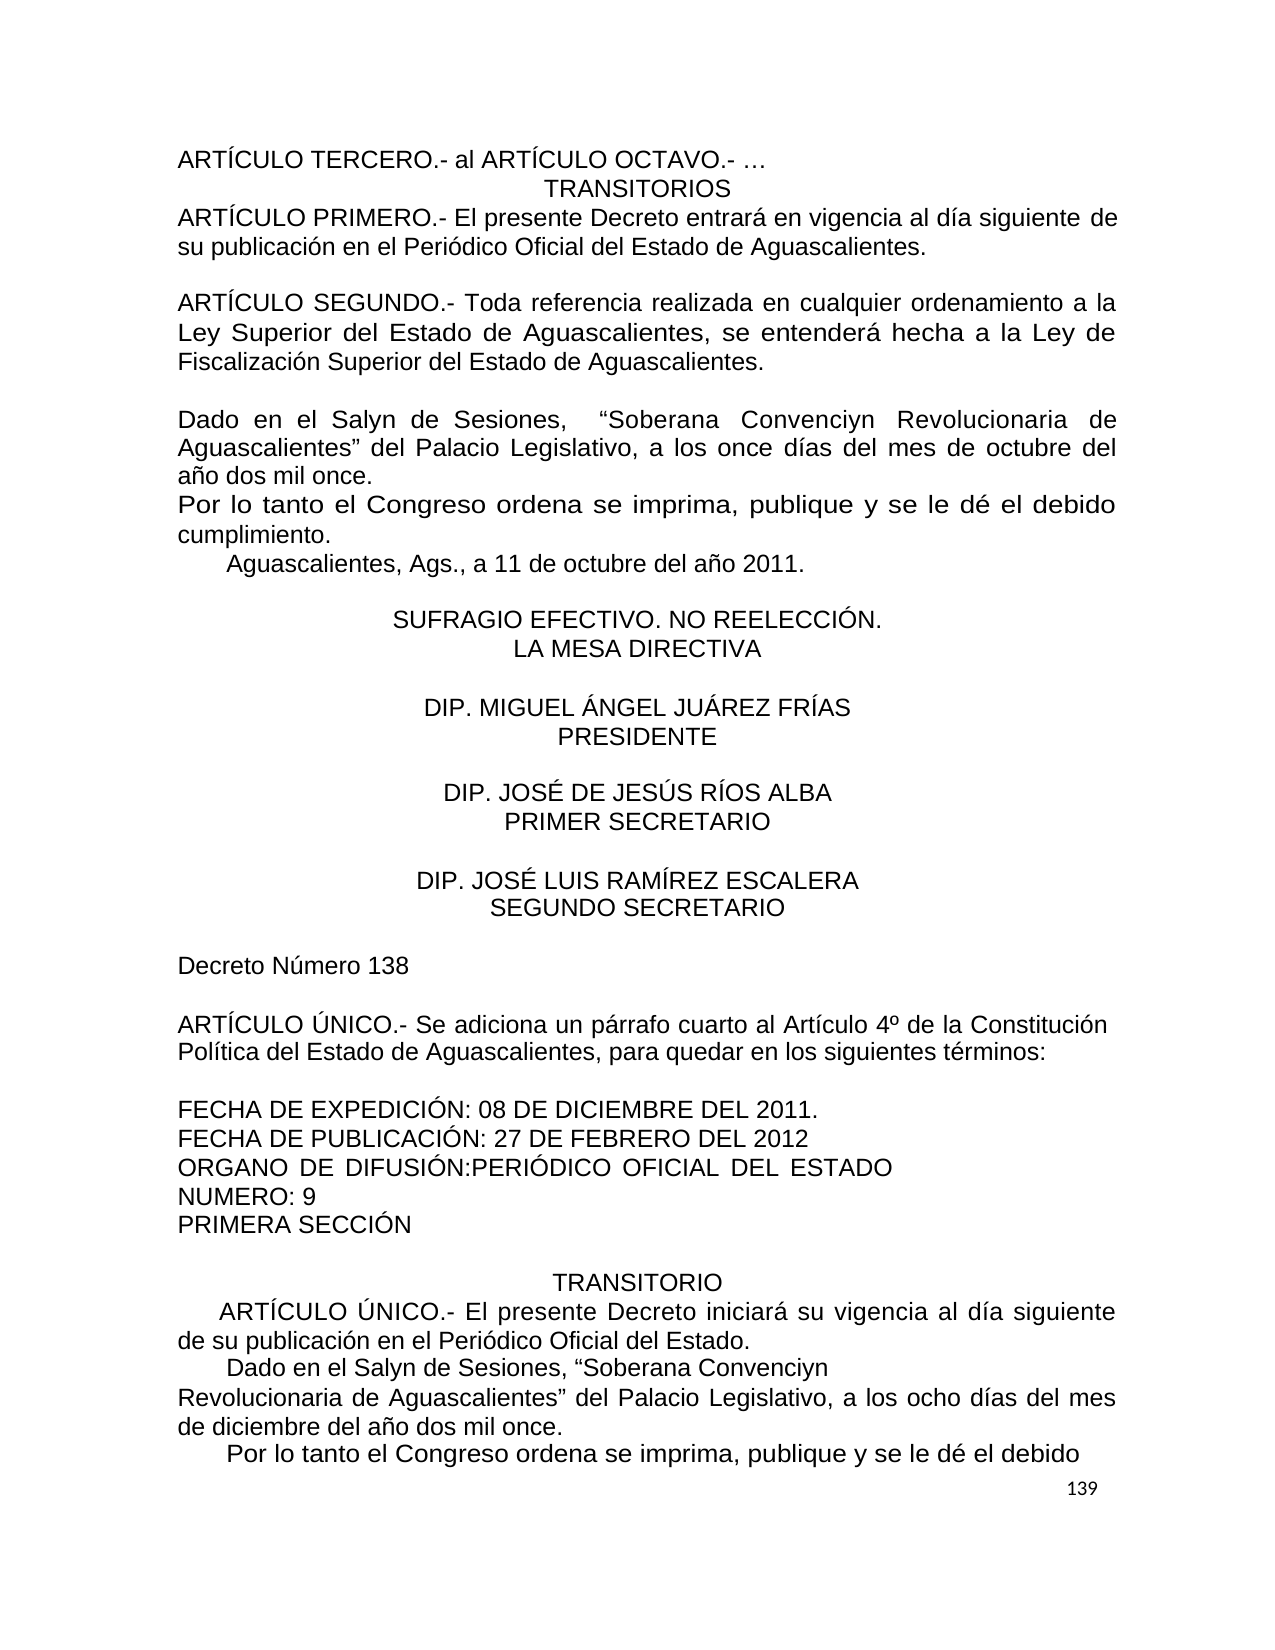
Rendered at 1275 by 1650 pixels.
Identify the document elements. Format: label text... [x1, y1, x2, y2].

text DIP. JOSÉ DE JESÚS RÍOS ALBA PRIMER SECRETARIO [443, 778, 852, 837]
text Aguascalientes, Ags., a 11 de octubre del año 2011. [226, 549, 1275, 578]
text DIP. MIGUEL ÁNGEL JUÁREZ FRÍAS PRESIDENTE [423, 693, 871, 751]
text ARTÍCULO TERCERO.- al ARTÍCULO OCTAVO.- … TRANSITORIOS [177, 145, 788, 203]
text TRANSITORIO [552, 1268, 1275, 1297]
text PRIMERA SECCIÓN [177, 1212, 1275, 1238]
text ARTÍCULO ÚNICO.- El presente Decreto iniciará su vigencia al día siguiente de su publicación en el Periódico Oficial del Estado. [177, 1297, 1118, 1356]
text FECHA DE PUBLICACIÓN: 27 DE FEBRERO DEL 2012 [177, 1124, 1275, 1153]
text Dado en el Salyn de Sesiones, “Soberana Convenciyn [226, 1356, 1275, 1382]
text ARTÍCULO ÚNICO.- Se adiciona un párrafo cuarto al Artículo 4º de la Constitución Política del Estado de Aguascalientes, para quedar en los siguientes términos: [177, 1011, 1118, 1066]
text Por lo tanto el Congreso ordena se imprima, publique y se le dé el debido cumplimiento. [177, 491, 1118, 549]
text ARTÍCULO PRIMERO.- El presente Decreto entrará en vigencia al día siguiente de su publicación en el Periódico Oficial del Estado de Aguascalientes. [177, 203, 1118, 261]
text SUFRAGIO EFECTIVO. NO REELECCIÓN. LA MESA DIRECTIVA [392, 605, 903, 664]
text FECHA DE EXPEDICIÓN: 08 DE DICIEMBRE DEL 2011. [177, 1095, 1275, 1124]
text Dado en el Salyn de Sesiones, “Soberana Convenciyn Revolucionaria de Aguascalientes” del Palacio Legislativo, a los once días del mes de octubre del año dos mil once. [177, 406, 1118, 490]
text ARTÍCULO SEGUNDO.- Toda referencia realizada en cualquier ordenamiento a la Ley Superior del Estado de Aguascalientes, se entenderá hecha a la Ley de Fiscalización Superior del Estado de Aguascalientes. [177, 288, 1118, 376]
text ORGANO DE DIFUSIÓN:PERIÓDICO OFICIAL DEL ESTADO NUMERO: 9 [177, 1153, 893, 1212]
text Revolucionaria de Aguascalientes” del Palacio Legislativo, a los ocho días del mes de diciembre del año dos mil once. [177, 1383, 1118, 1441]
text 139 [1066, 1477, 1275, 1501]
text Por lo tanto el Congreso ordena se imprima, publique y se le dé el debido [226, 1441, 1275, 1468]
text DIP. JOSÉ LUIS RAMÍREZ ESCALERA SEGUNDO SECRETARIO [416, 867, 879, 922]
text Decreto Número 138 [177, 952, 1275, 980]
